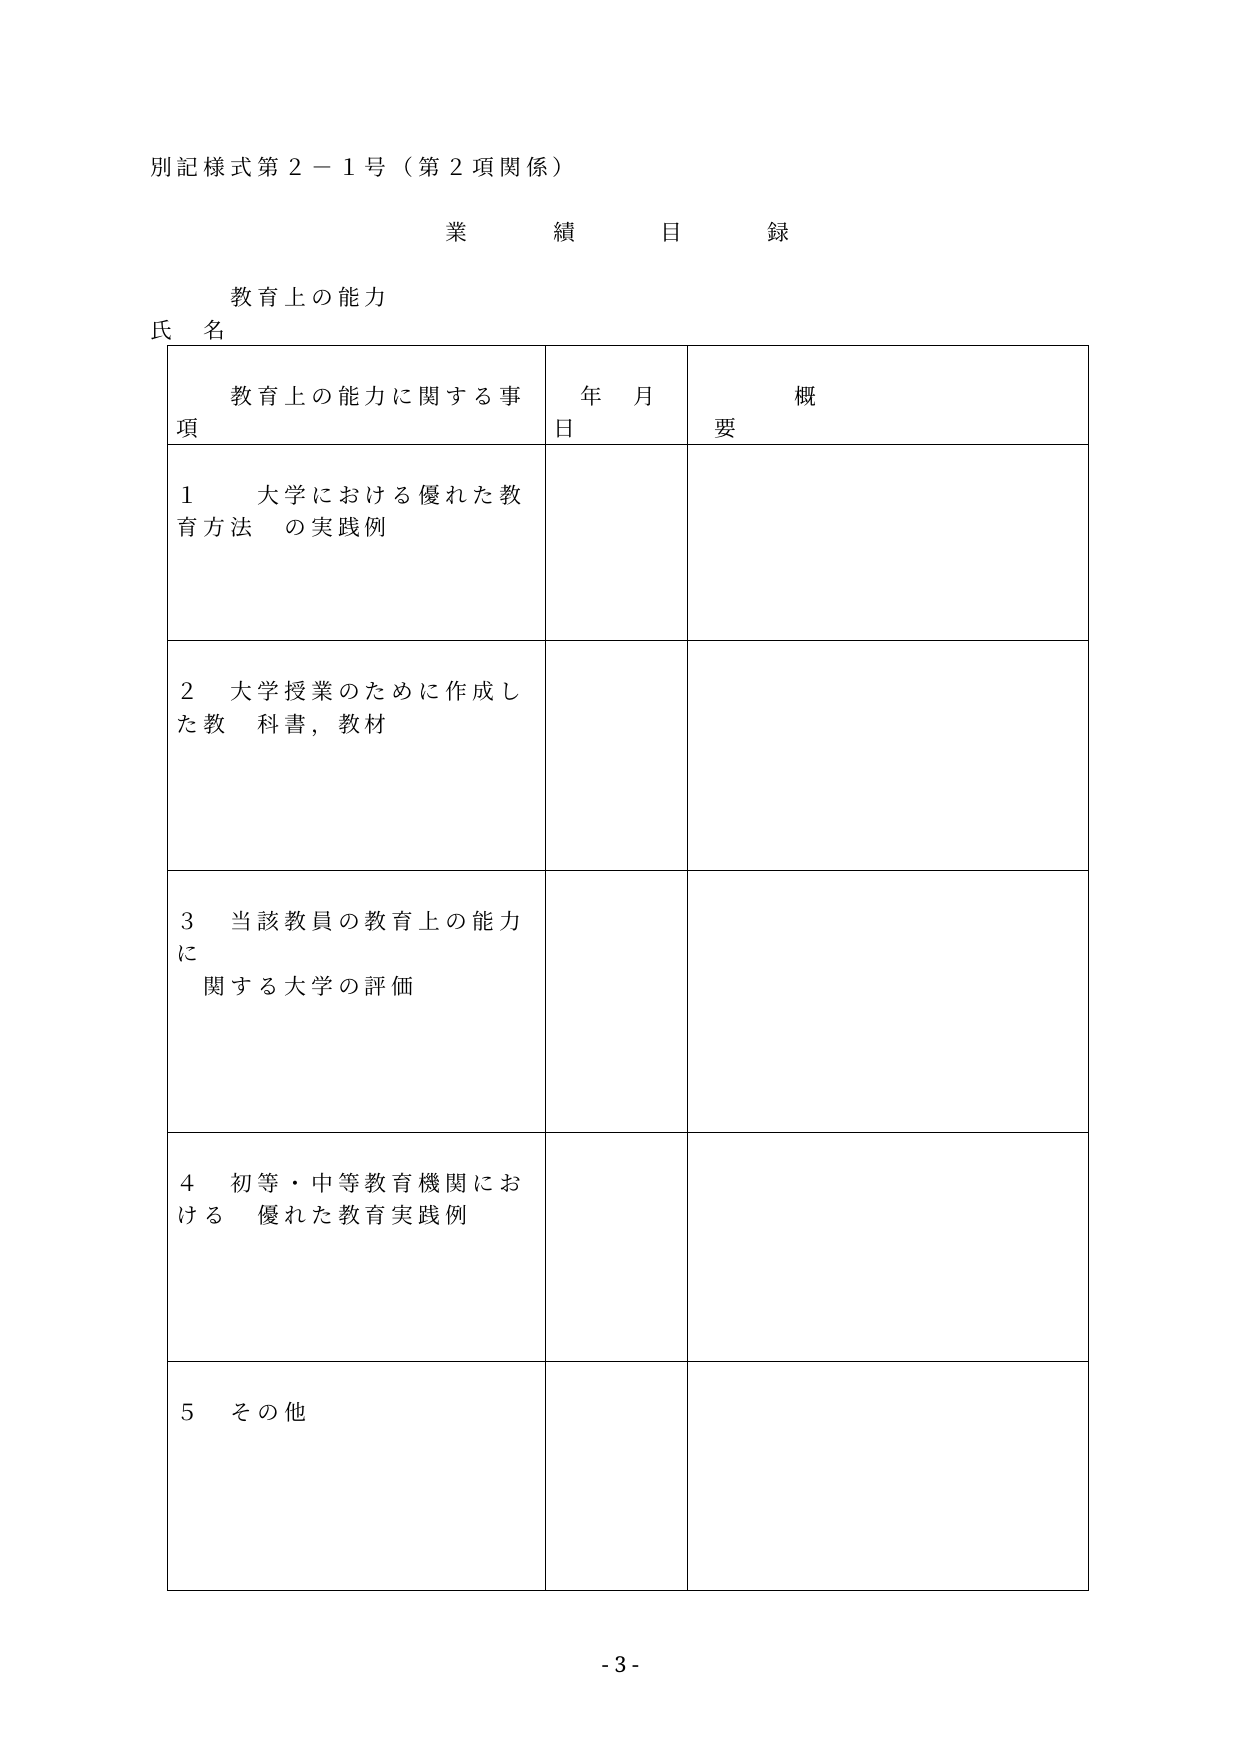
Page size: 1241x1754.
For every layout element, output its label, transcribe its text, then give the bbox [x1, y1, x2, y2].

table_cell [688, 1133, 1088, 1361]
table_cell [546, 1133, 687, 1361]
table_cell [546, 871, 687, 1132]
table_cell ３ 当該教員の教育上の能力に 関する大学の評価 [168, 871, 545, 1132]
table_header 概 要 [688, 346, 1088, 444]
table_cell [546, 1362, 687, 1590]
table_cell １ 大学における優れた教育方法 の実践例 [168, 445, 545, 640]
text 教育上の能力 氏 名 [150, 280, 1090, 345]
table_cell [688, 641, 1088, 870]
table_cell [688, 445, 1088, 640]
table_cell [546, 445, 687, 640]
table_header 教育上の能力に関する事項 [168, 346, 545, 444]
table_cell ２ 大学授業のために作成した教 科書，教材 [168, 641, 545, 870]
table_cell ５ その他 [168, 1362, 545, 1590]
table_cell [688, 1362, 1088, 1590]
text 別記様式第２－１号（第２項関係） [150, 149, 1090, 182]
table_cell [688, 871, 1088, 1132]
table_cell [546, 641, 687, 870]
table_cell ４ 初等・中等教育機関における 優れた教育実践例 [168, 1133, 545, 1361]
text 業 績 目 録 [150, 214, 1090, 247]
table_header 年 月 日 [546, 346, 687, 444]
